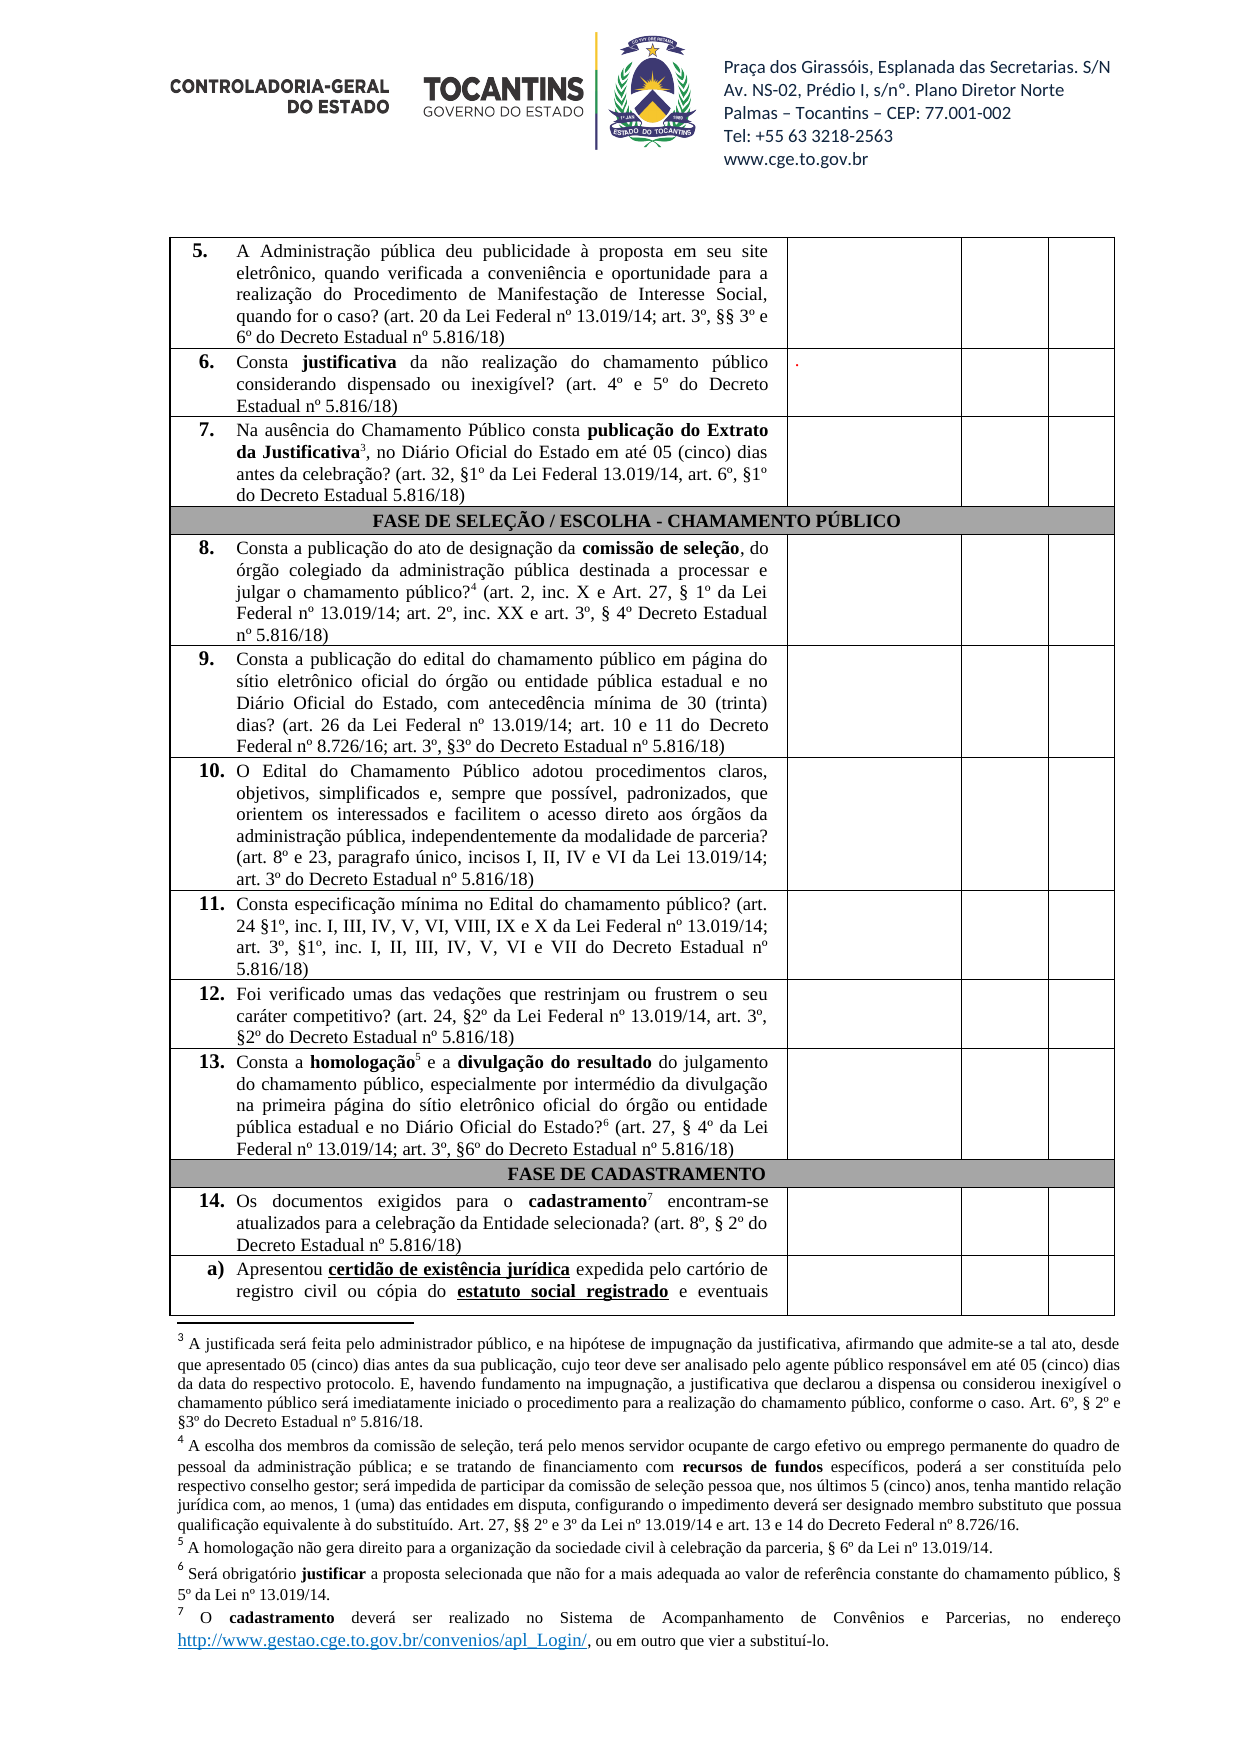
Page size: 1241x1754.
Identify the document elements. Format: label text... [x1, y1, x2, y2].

table_cell [1049, 758, 1114, 889]
table_cell [1049, 238, 1114, 348]
table_cell [1049, 980, 1114, 1048]
table_cell [1049, 1049, 1114, 1159]
table_cell Na ausência do Chamamento Público consta publicação do Extrato da Justificativa, no Diário Oficial do Estado em até 05 (cinco) dias antes da celebração? (art. 32, §1º da Lei Federal 13.019/14, art. 6º, §1º do Decreto Estadual 5.816/18) [171, 417, 787, 506]
table_cell Consta especificação mínima no Edital do chamamento público? (art. 24 §1º, inc. I, III, IV, V, VI, VIII, IX e X da Lei Federal nº 13.019/14; art. 3º, §1º, inc. I, II, III, IV, V, VI e VII do Decreto Estadual nº 5.816/18) [171, 891, 787, 979]
table_cell [962, 349, 1048, 416]
table_cell [1049, 1188, 1114, 1255]
table_cell [788, 980, 961, 1048]
table_cell FASE DE SELEÇÃO / ESCOLHA - CHAMAMENTO PÚBLICO [171, 507, 1114, 534]
table_cell [788, 238, 961, 348]
table_cell Consta a publicação do ato de designação da comissão de seleção, do órgão colegiado da administração pública destinada a processar e julgar o chamamento público? (art. 2, inc. X e Art. 27, § 1º da Lei Federal nº 13.019/14; art. 2º, inc. XX e art. 3º, § 4º Decreto Estadual nº 5.816/18) [171, 535, 787, 645]
table_cell [1049, 646, 1114, 757]
table_cell [962, 758, 1048, 889]
table_cell Consta a homologação e a divulgação do resultado do julgamento do chamamento público, especialmente por intermédio da divulgação na primeira página do sítio eletrônico oficial do órgão ou entidade pública estadual e no Diário Oficial do Estado? (art. 27, § 4º da Lei Federal nº 13.019/14; art. 3º, §6º do Decreto Estadual nº 5.816/18) [171, 1049, 787, 1159]
table_cell FASE DE CADASTRAMENTO [171, 1160, 1114, 1187]
table_cell Foi verificado umas das vedações que restrinjam ou frustrem o seu caráter competitivo? (art. 24, §2º da Lei Federal nº 13.019/14, art. 3º, §2º do Decreto Estadual nº 5.816/18) [171, 980, 787, 1048]
table_cell . [788, 349, 961, 416]
table_cell [962, 980, 1048, 1048]
table_cell [1049, 417, 1114, 506]
table_cell O Edital do Chamamento Público adotou procedimentos claros, objetivos, simplificados e, sempre que possível, padronizados, que orientem os interessados e facilitem o acesso direto aos órgãos da administração pública, independentemente da modalidade de parceria? (art. 8º e 23, paragrafo único, incisos I, II, IV e VI da Lei 13.019/14; art. 3º do Decreto Estadual nº 5.816/18) [171, 758, 787, 889]
table_cell [962, 535, 1048, 645]
table_cell [788, 1049, 961, 1159]
table_cell [1049, 535, 1114, 645]
table_cell [788, 758, 961, 889]
table_cell Consta a publicação do edital do chamamento público em página do sítio eletrônico oficial do órgão ou entidade pública estadual e no Diário Oficial do Estado, com antecedência mínima de 30 (trinta) dias? (art. 26 da Lei Federal nº 13.019/14; art. 10 e 11 do Decreto Federal nº 8.726/16; art. 3º, §3º do Decreto Estadual nº 5.816/18) [171, 646, 787, 757]
table_cell [788, 1188, 961, 1255]
table_cell [788, 417, 961, 506]
table_cell [962, 891, 1048, 979]
picture [170, 32, 697, 150]
table_cell [1049, 891, 1114, 979]
table_cell [962, 1049, 1048, 1159]
table_cell [962, 417, 1048, 506]
table_cell [788, 646, 961, 757]
table_cell [1049, 349, 1114, 416]
table_cell A Administração pública deu publicidade à proposta em seu site eletrônico, quando verificada a conveniência e oportunidade para a realização do Procedimento de Manifestação de Interesse Social, quando for o caso? (art. 20 da Lei Federal nº 13.019/14; art. 3º, §§ 3º e 6º do Decreto Estadual nº 5.816/18) [171, 238, 787, 348]
table_cell Consta justificativa da não realização do chamamento público considerando dispensado ou inexigível? (art. 4º e 5º do Decreto Estadual nº 5.816/18) [171, 349, 787, 416]
table_cell [788, 891, 961, 979]
table_cell [962, 1188, 1048, 1255]
table_cell [962, 1256, 1048, 1315]
table_cell [962, 646, 1048, 757]
table_cell [788, 1256, 961, 1315]
table_cell Os documentos exigidos para o cadastramento encontram-se atualizados para a celebração da Entidade selecionada? (art. 8º, § 2º do Decreto Estadual nº 5.816/18) [171, 1188, 787, 1255]
table_cell [788, 535, 961, 645]
table_cell [1049, 1256, 1114, 1315]
table_cell [962, 238, 1048, 348]
